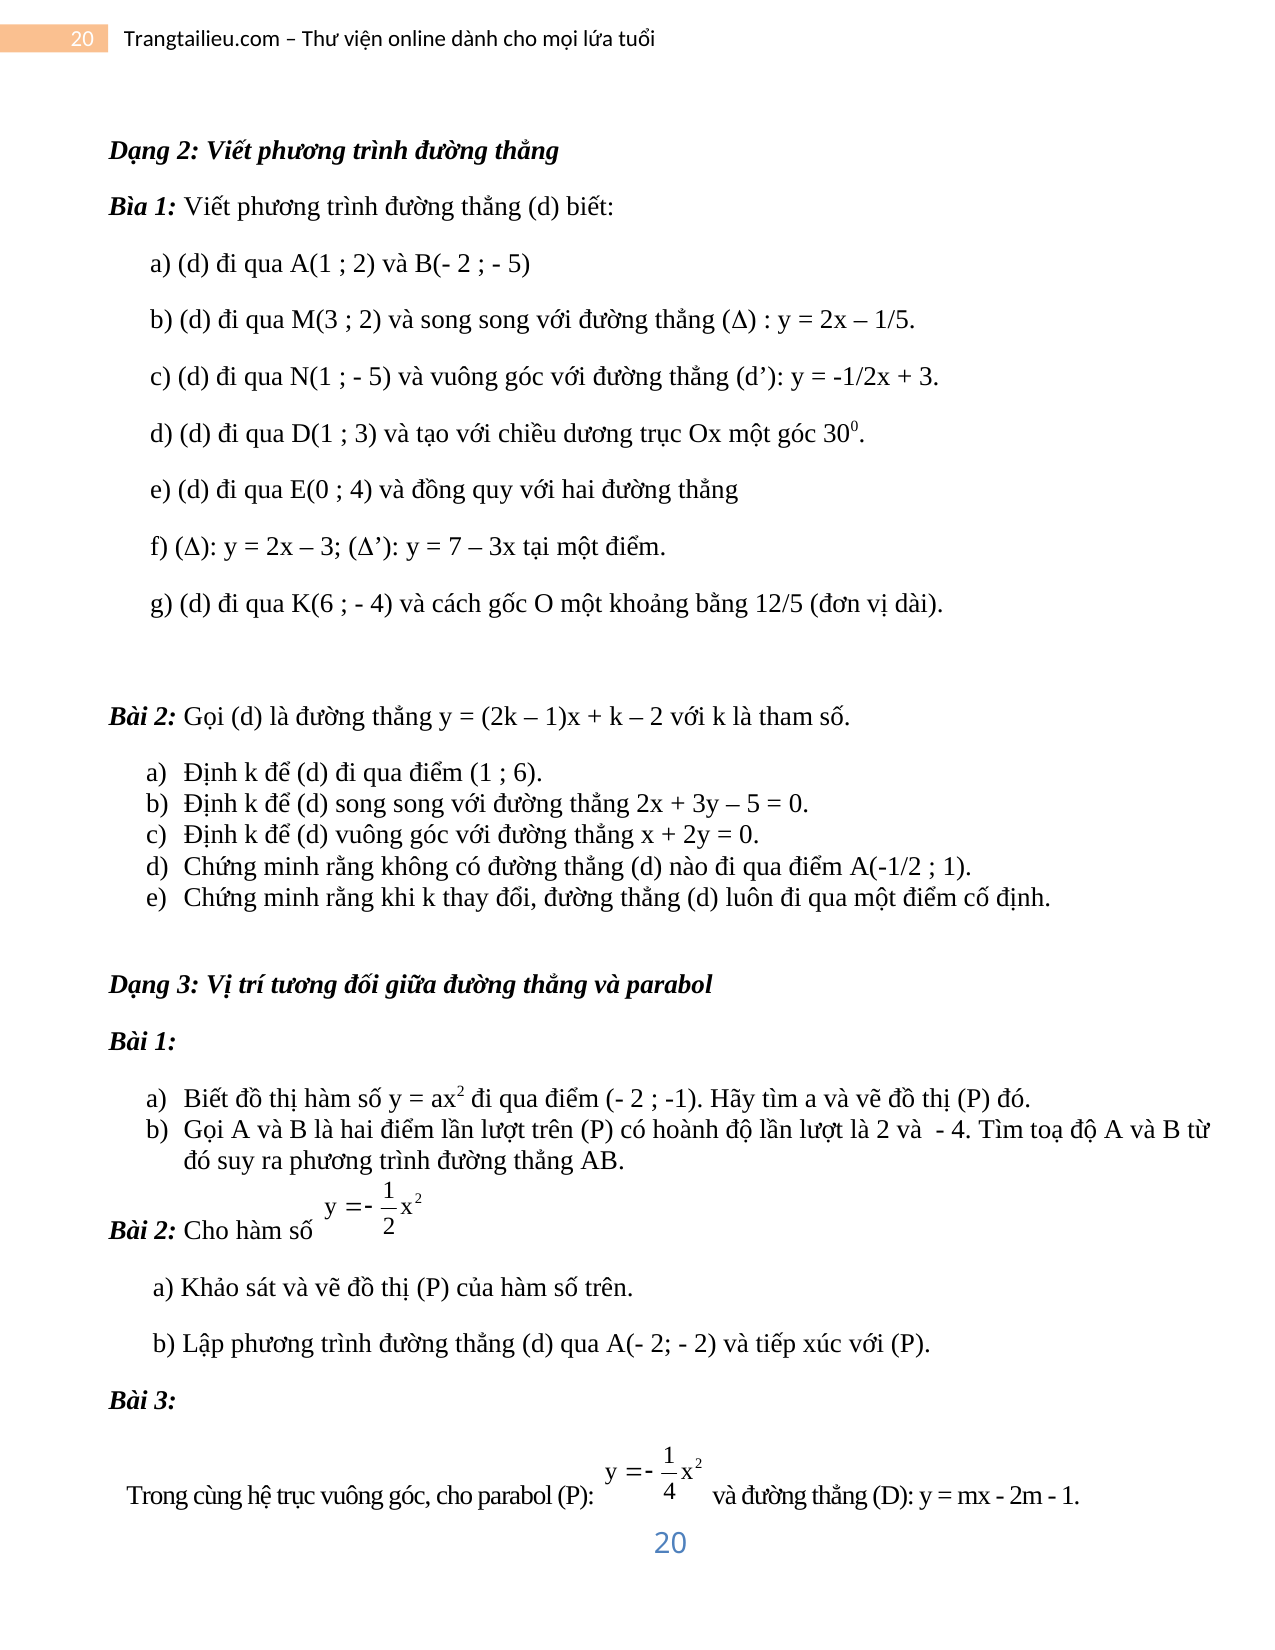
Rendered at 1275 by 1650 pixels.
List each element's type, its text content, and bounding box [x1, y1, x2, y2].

list Biết đồ thị hàm số y = ax2 đi qua điểm (- 2 ; -1). Hãy tìm a và vẽ đồ thị (P) đó. [146, 1082, 1232, 1113]
list Chứng minh rằng khi k thay đổi, đường thẳng (d) luôn đi qua một điểm cố định. [146, 881, 1232, 912]
list e) (d) đi qua E(0 ; 4) và đồng quy với hai đường thẳng [150, 473, 1232, 504]
text Bài 1: [108, 1025, 1232, 1056]
list Định k để (d) đi qua điểm (1 ; 6). [146, 756, 1232, 787]
text Bài 2: Cho hàm số [108, 1175, 1232, 1245]
list b) (d) đi qua M(3 ; 2) và song song với đường thẳng () : y = 2x – 1/5. [150, 303, 1232, 335]
list Định k để (d) song song với đường thẳng 2x + 3y – 5 = 0. [146, 787, 1232, 819]
list d) (d) đi qua D(1 ; 3) và tạo với chiều dương trục Ox một góc 300. [150, 417, 1232, 448]
text Bài 2: Gọi (d) là đường thẳng y = (2k – 1)x + k – 2 với k là tham số. [108, 700, 1232, 731]
text Bìa 1: Viết phương trình đường thẳng (d) biết: [108, 190, 1232, 221]
text f) (): y = 2x – 3; (’): y = 7 – 3x tại một điểm. [150, 530, 1232, 561]
text b) Lập phương trình đường thẳng (d) qua A(- 2; - 2) và tiếp xúc với (P). [108, 1327, 1232, 1358]
list g) (d) đi qua K(6 ; - 4) và cách gốc O một khoảng bằng 12/5 (đơn vị dài). [150, 587, 1232, 618]
text Trong cùng hệ trục vuông góc, cho parabol (P): và đường thẳng (D): y = mx - 2m - 1. [126, 1440, 1232, 1510]
text a) Khảo sát và vẽ đồ thị (P) của hàm số trên. [108, 1271, 1232, 1302]
list Gọi A và B là hai điểm lần lượt trên (P) có hoành độ lần lượt là 2 và - 4. Tìm toạ độ A và B từ đó suy ra phương trình đường thẳng AB. [146, 1113, 1232, 1175]
list Chứng minh rằng không có đường thẳng (d) nào đi qua điểm A(-1/2 ; 1). [146, 850, 1232, 881]
list c) (d) đi qua N(1 ; - 5) và vuông góc với đường thẳng (d’): y = -1/2x + 3. [150, 360, 1232, 391]
list a) (d) đi qua A(1 ; 2) và B(- 2 ; - 5) [150, 247, 1232, 278]
list Định k để (d) vuông góc với đường thẳng x + 2y = 0. [146, 819, 1232, 850]
text Dạng 2: Viết phương trình đường thẳng [108, 134, 1232, 165]
text Dạng 3: Vị trí tương đối giữa đường thẳng và parabol [108, 969, 1232, 1000]
text Bài 3: [108, 1384, 1232, 1415]
